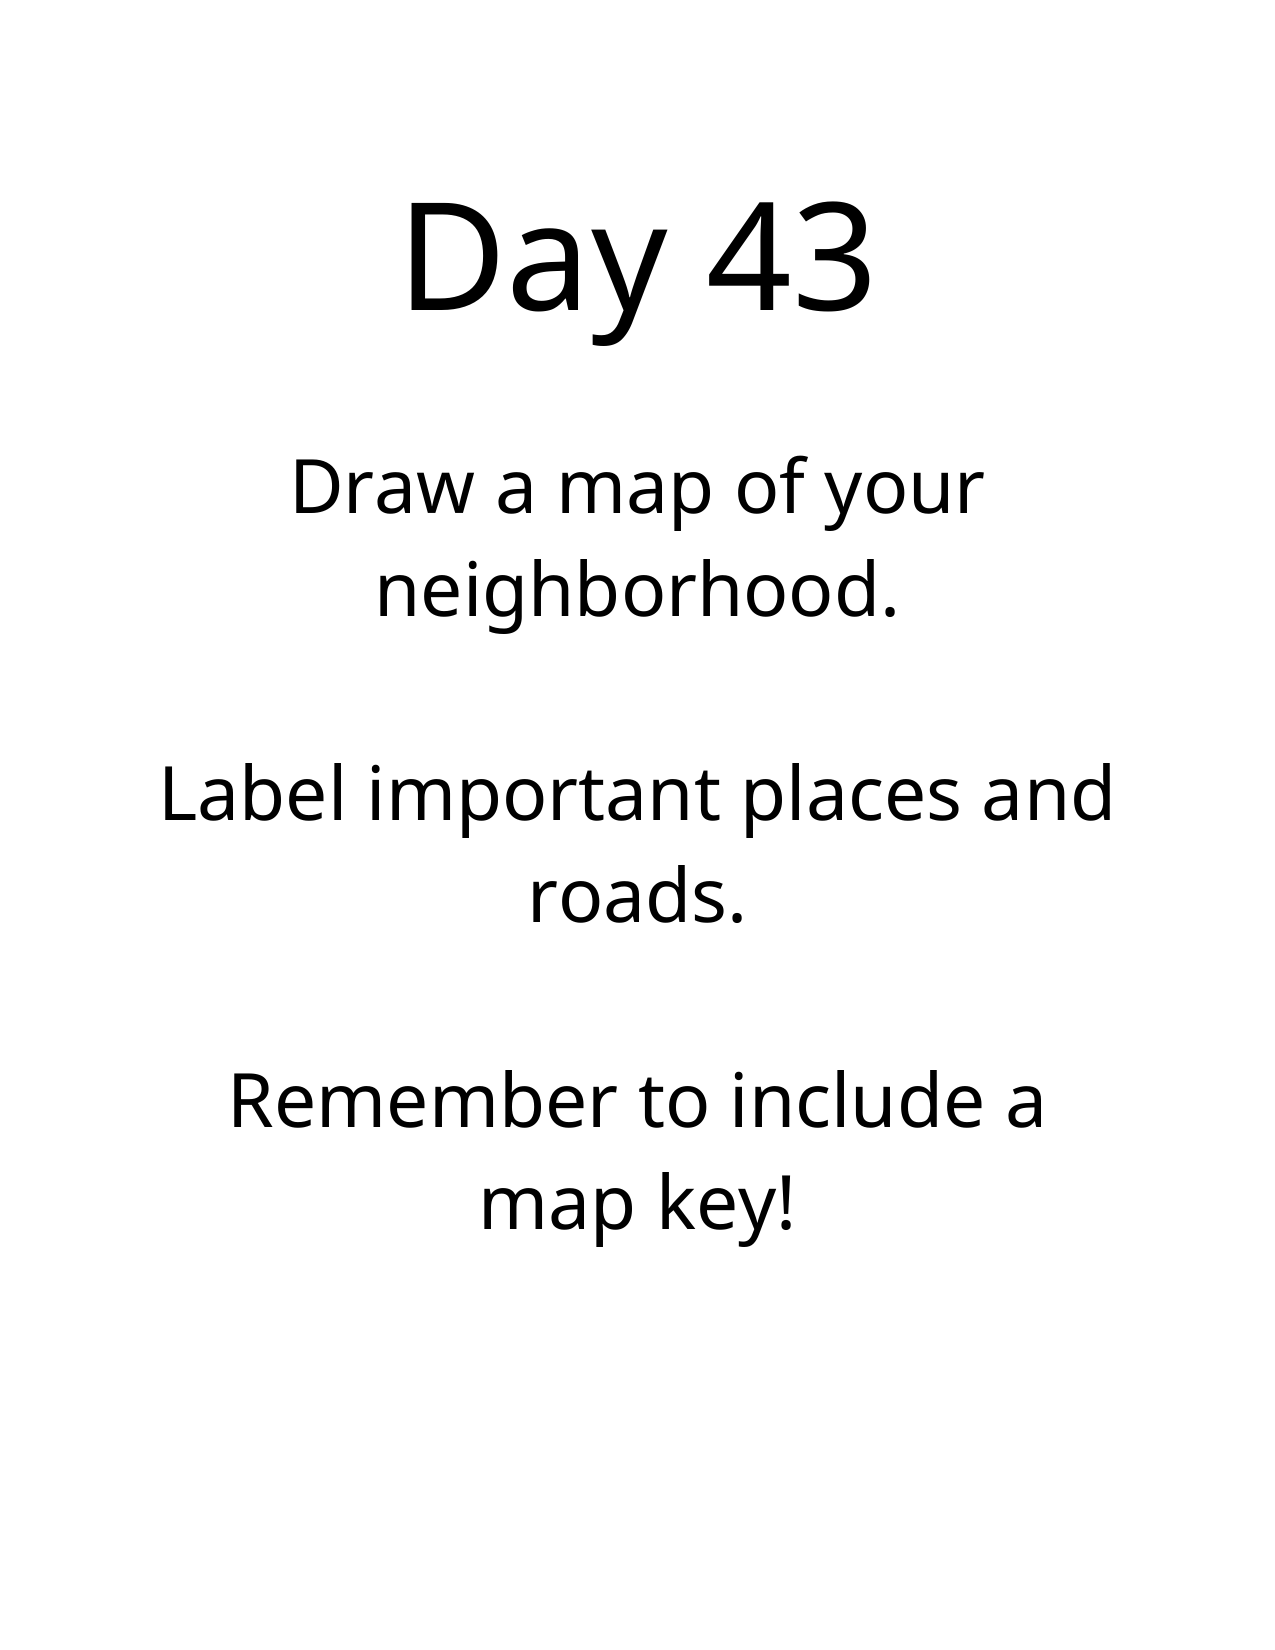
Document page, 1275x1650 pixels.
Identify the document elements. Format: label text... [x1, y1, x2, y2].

text Day 43 [150, 150, 1125, 354]
text Remember to include a map key! [150, 1047, 1125, 1251]
text Draw a map of your neighborhood. [150, 434, 1125, 638]
text Label important places and roads. [150, 740, 1125, 945]
